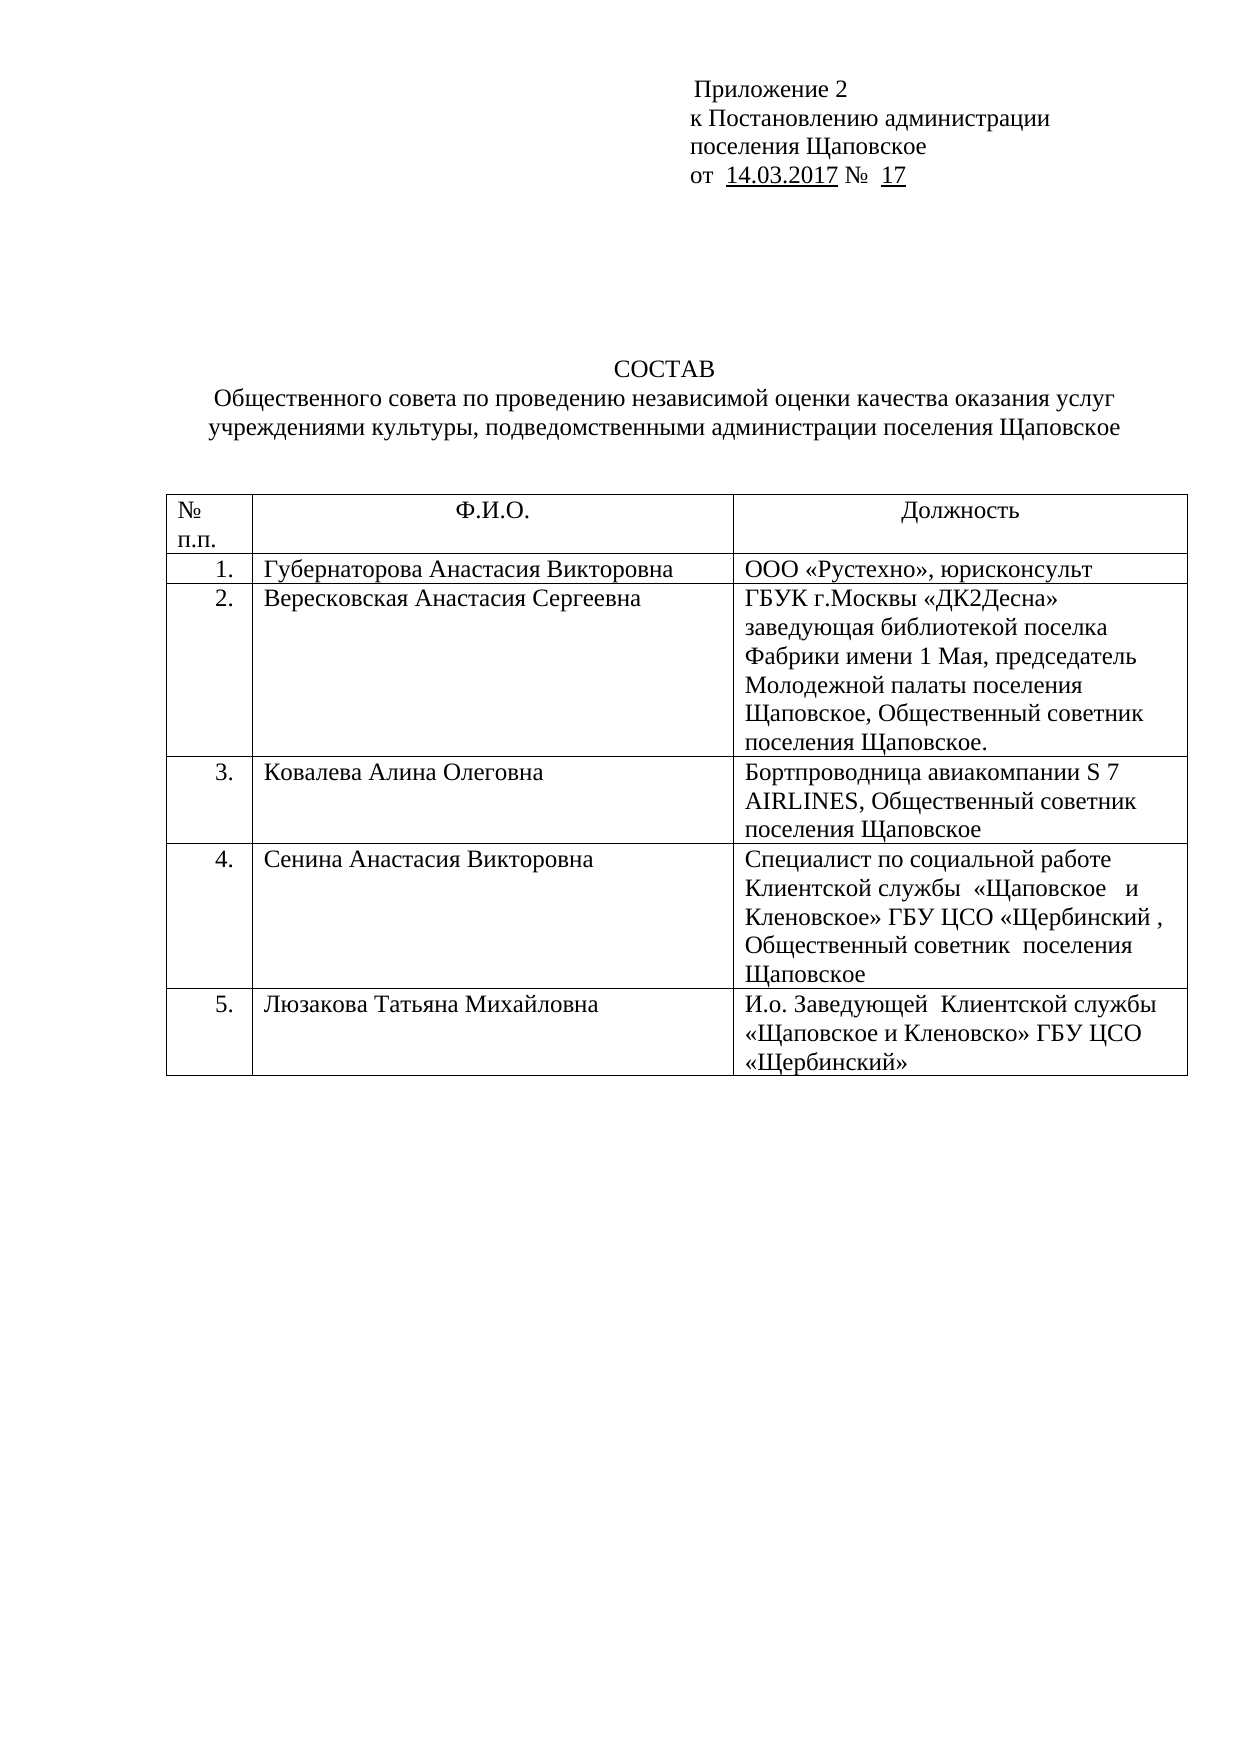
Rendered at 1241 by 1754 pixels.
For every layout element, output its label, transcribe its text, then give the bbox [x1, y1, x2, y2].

text поселения Щаповское [177, 131, 1152, 160]
table_cell [167, 844, 252, 988]
table_cell Люзакова Татьяна Михайловна [253, 989, 733, 1075]
table_header № п.п. [167, 495, 252, 553]
table_cell Губернаторова Анастасия Викторовна [253, 554, 733, 582]
table_cell И.о. Заведующей Клиентской службы «Щаповское и Кленовско» ГБУ ЦСО «Щербинский» [734, 989, 1187, 1075]
text к Постановлению администрации [177, 103, 1152, 131]
table_header Должность [734, 495, 1187, 553]
table_cell [167, 757, 252, 843]
text Общественного совета по проведению независимой оценки качества оказания услуг учреждениями культуры, подведомственными администрации поселения Щаповское [177, 383, 1152, 440]
text от 14.03.2017 № 17 [177, 160, 1152, 189]
table_cell Бортпроводница авиакомпании S 7 AIRLINES, Общественный советник поселения Щаповское [734, 757, 1187, 843]
table_cell Вересковская Анастасия Сергеевна [253, 584, 733, 756]
table_cell Ковалева Алина Олеговна [253, 757, 733, 843]
table_cell ООО «Рустехно», юрисконсульт [734, 554, 1187, 582]
table_header Ф.И.О. [253, 495, 733, 553]
table_cell [167, 554, 252, 582]
table_cell Сенина Анастасия Викторовна [253, 844, 733, 988]
table_cell [167, 989, 252, 1075]
table_cell Специалист по социальной работе Клиентской службы «Щаповское и Кленовское» ГБУ ЦСО «Щербинский , Общественный советник поселения Щаповское [734, 844, 1187, 988]
table_cell ГБУК г.Москвы «ДК2Десна» заведующая библиотекой поселка Фабрики имени 1 Мая, председатель Молодежной палаты поселения Щаповское, Общественный советник поселения Щаповское. [734, 584, 1187, 756]
text Приложение 2 [177, 74, 1152, 103]
text СОСТАВ [177, 354, 1152, 383]
table_cell [167, 584, 252, 756]
